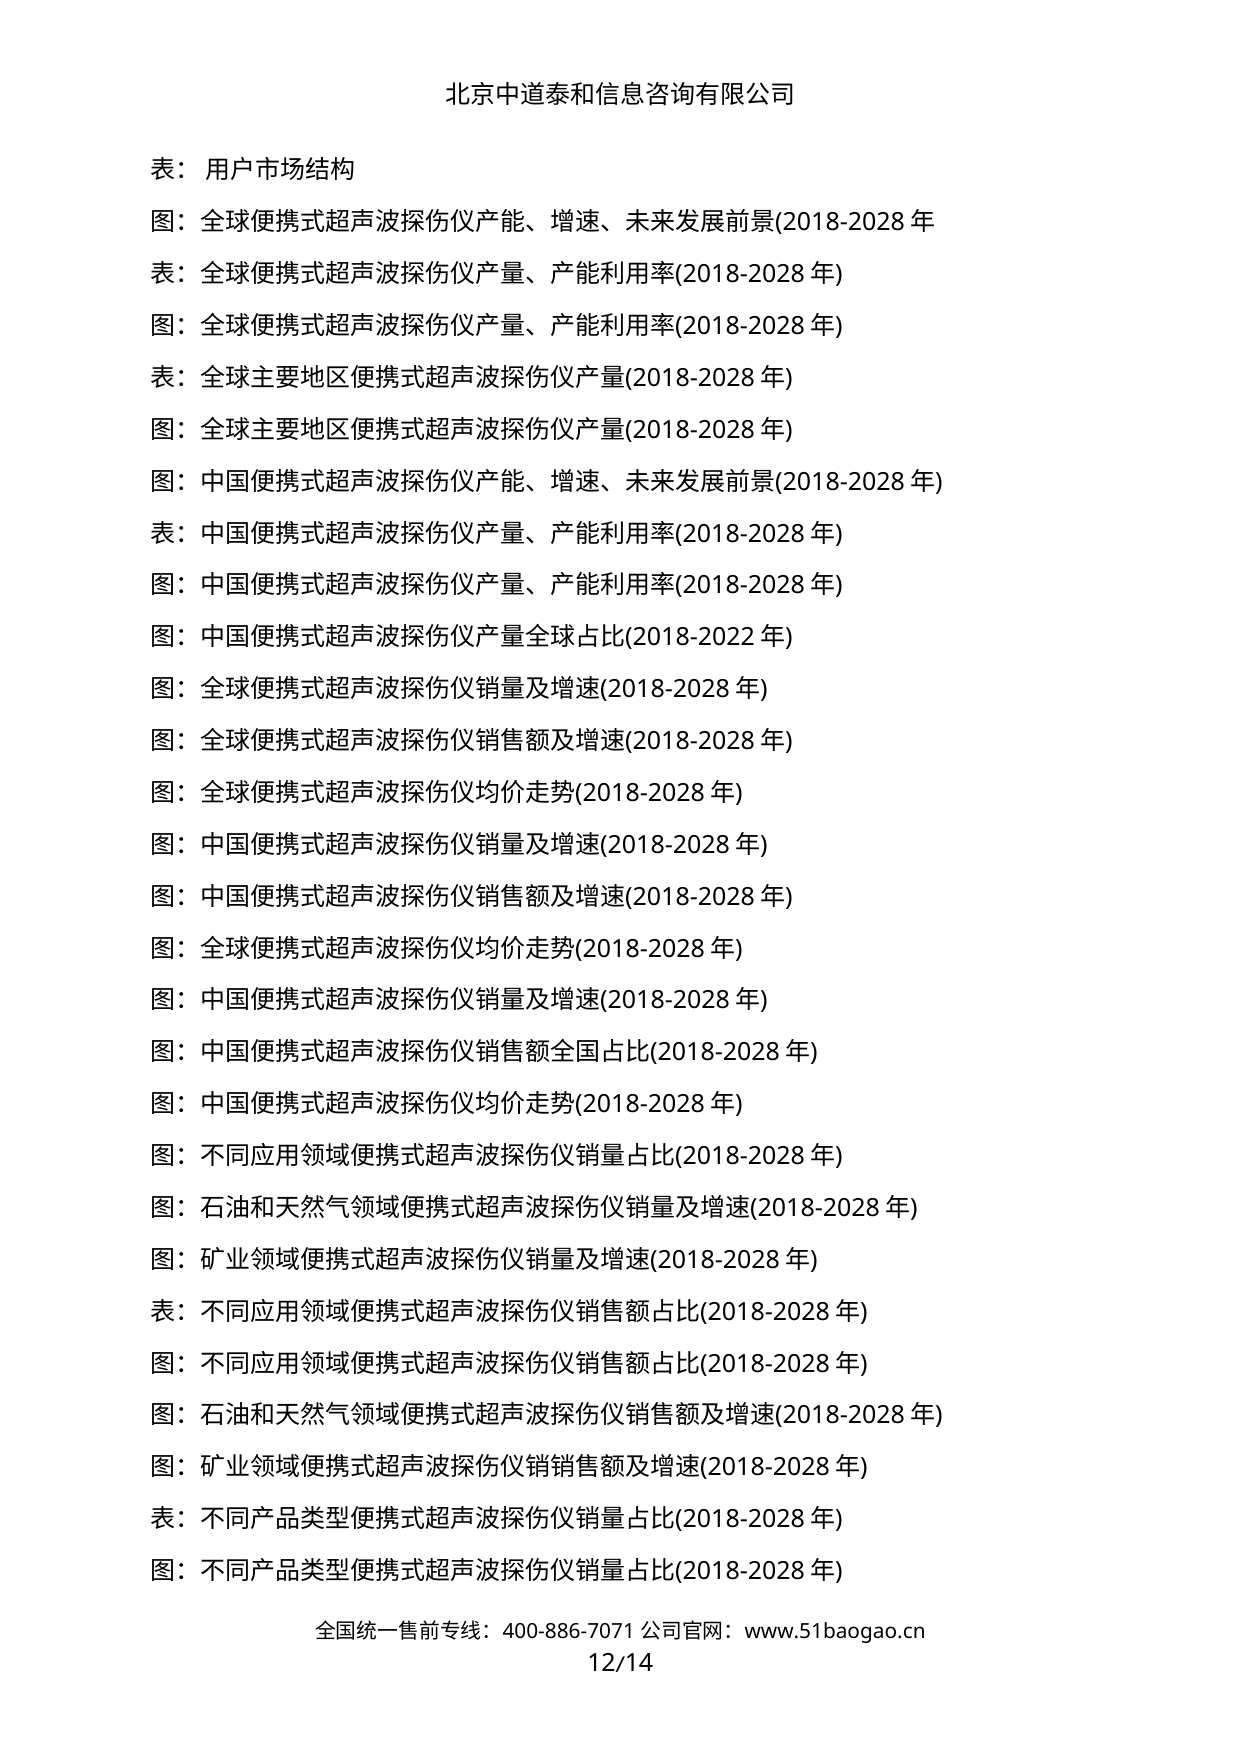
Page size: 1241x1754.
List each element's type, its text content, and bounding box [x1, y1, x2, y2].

text 表：不同应用领域便携式超声波探伤仪销售额占比(2018-2028年) [150, 1291, 1090, 1327]
text 图：不同产品类型便携式超声波探伤仪销量占比(2018-2028年) [150, 1551, 1090, 1587]
text 图：石油和天然气领域便携式超声波探伤仪销量及增速(2018-2028年) [150, 1187, 1090, 1224]
text 图：中国便携式超声波探伤仪均价走势(2018-2028年) [150, 1084, 1090, 1120]
text 图：全球便携式超声波探伤仪均价走势(2018-2028年) [150, 928, 1090, 964]
text 图：全球主要地区便携式超声波探伤仪产量(2018-2028年) [150, 409, 1090, 446]
text 图：中国便携式超声波探伤仪销售额全国占比(2018-2028年) [150, 1032, 1090, 1068]
text 图：全球便携式超声波探伤仪产能、增速、未来发展前景(2018-2028年 [150, 202, 1090, 238]
text 表： 用户市场结构 [150, 150, 1090, 186]
text 图：中国便携式超声波探伤仪销量及增速(2018-2028年) [150, 824, 1090, 861]
text 图：矿业领域便携式超声波探伤仪销销售额及增速(2018-2028年) [150, 1447, 1090, 1483]
text 图：中国便携式超声波探伤仪产能、增速、未来发展前景(2018-2028年) [150, 461, 1090, 497]
text 图：全球便携式超声波探伤仪产量、产能利用率(2018-2028年) [150, 306, 1090, 342]
text 图：不同应用领域便携式超声波探伤仪销售额占比(2018-2028年) [150, 1343, 1090, 1379]
text 图：全球便携式超声波探伤仪销量及增速(2018-2028年) [150, 669, 1090, 705]
text 图：全球便携式超声波探伤仪销售额及增速(2018-2028年) [150, 721, 1090, 757]
text 表：全球主要地区便携式超声波探伤仪产量(2018-2028年) [150, 357, 1090, 394]
text 表：全球便携式超声波探伤仪产量、产能利用率(2018-2028年) [150, 254, 1090, 290]
text 图：中国便携式超声波探伤仪销量及增速(2018-2028年) [150, 980, 1090, 1016]
text 表：中国便携式超声波探伤仪产量、产能利用率(2018-2028年) [150, 513, 1090, 549]
text 图：不同应用领域便携式超声波探伤仪销量占比(2018-2028年) [150, 1136, 1090, 1172]
text 图：中国便携式超声波探伤仪销售额及增速(2018-2028年) [150, 876, 1090, 912]
text 图：矿业领域便携式超声波探伤仪销量及增速(2018-2028年) [150, 1239, 1090, 1276]
text 图：全球便携式超声波探伤仪均价走势(2018-2028年) [150, 772, 1090, 809]
text 图：中国便携式超声波探伤仪产量、产能利用率(2018-2028年) [150, 565, 1090, 601]
text 图：中国便携式超声波探伤仪产量全球占比(2018-2022年) [150, 617, 1090, 653]
text 表：不同产品类型便携式超声波探伤仪销量占比(2018-2028年) [150, 1499, 1090, 1535]
text 图：石油和天然气领域便携式超声波探伤仪销售额及增速(2018-2028年) [150, 1395, 1090, 1431]
